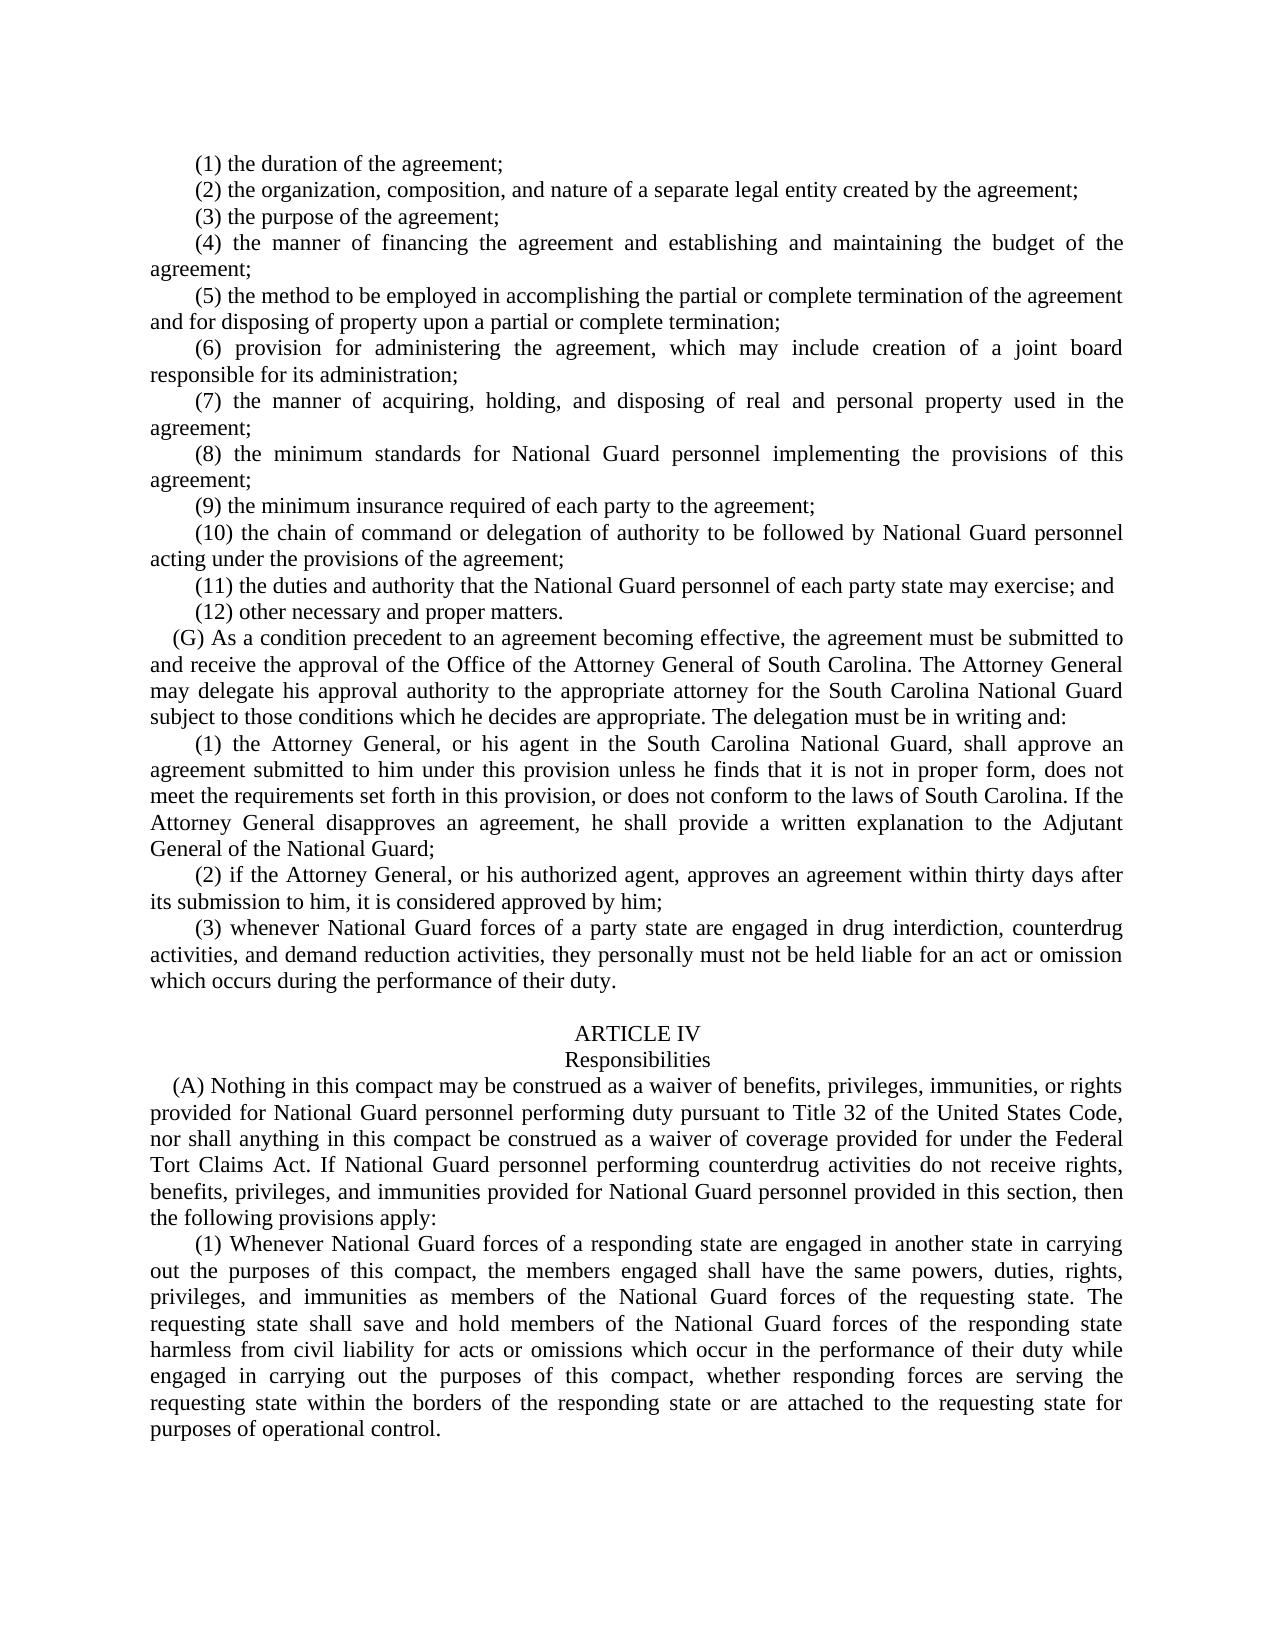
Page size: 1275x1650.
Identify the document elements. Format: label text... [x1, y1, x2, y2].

text (3) the purpose of the agreement; [150, 203, 1125, 229]
text Responsibilities [150, 1046, 1125, 1072]
text (1) Whenever National Guard forces of a responding state are engaged in another state in carrying out the purposes of this compact, the members engaged shall have the same powers, duties, rights, privileges, and immunities as members of the National Guard forces of the requesting state. The requesting state shall save and hold members of the National Guard forces of the responding state harmless from civil liability for acts or omissions which occur in the performance of their duty while engaged in carrying out the purposes of this compact, whether responding forces are serving the requesting state within the borders of the responding state or are attached to the requesting state for purposes of operational control. [150, 1231, 1125, 1441]
text (3) whenever National Guard forces of a party state are engaged in drug interdiction, counterdrug activities, and demand reduction activities, they personally must not be held liable for an act or omission which occurs during the performance of their duty. [150, 914, 1125, 993]
text (1) the Attorney General, or his agent in the South Carolina National Guard, shall approve an agreement submitted to him under this provision unless he finds that it is not in proper form, does not meet the requirements set forth in this provision, or does not conform to the laws of South Carolina. If the Attorney General disapproves an agreement, he shall provide a written explanation to the Adjutant General of the National Guard; [150, 730, 1125, 862]
text (A) Nothing in this compact may be construed as a waiver of benefits, privileges, immunities, or rights provided for National Guard personnel performing duty pursuant to Title 32 of the United States Code, nor shall anything in this compact be construed as a waiver of coverage provided for under the Federal Tort Claims Act. If National Guard personnel performing counterdrug activities do not receive rights, benefits, privileges, and immunities provided for National Guard personnel provided in this section, then the following provisions apply: [150, 1072, 1125, 1231]
text (6) provision for administering the agreement, which may include creation of a joint board responsible for its administration; [150, 334, 1125, 387]
text (4) the manner of financing the agreement and establishing and maintaining the budget of the agreement; [150, 229, 1125, 282]
text ARTICLE IV [150, 1020, 1125, 1046]
text (G) As a condition precedent to an agreement becoming effective, the agreement must be submitted to and receive the approval of the Office of the Attorney General of South Carolina. The Attorney General may delegate his approval authority to the appropriate attorney for the South Carolina National Guard subject to those conditions which he decides are appropriate. The delegation must be in writing and: [150, 624, 1125, 730]
text (12) other necessary and proper matters. [150, 598, 1125, 624]
text (2) if the Attorney General, or his authorized agent, approves an agreement within thirty days after its submission to him, it is considered approved by him; [150, 862, 1125, 914]
text (7) the manner of acquiring, holding, and disposing of real and personal property used in the agreement; [150, 387, 1125, 440]
text (9) the minimum insurance required of each party to the agreement; [150, 493, 1125, 519]
text (2) the organization, composition, and nature of a separate legal entity created by the agreement; [150, 176, 1125, 203]
text (1) the duration of the agreement; [150, 150, 1125, 176]
text (10) the chain of command or delegation of authority to be followed by National Guard personnel acting under the provisions of the agreement; [150, 519, 1125, 572]
text (11) the duties and authority that the National Guard personnel of each party state may exercise; and [150, 572, 1125, 598]
text (8) the minimum standards for National Guard personnel implementing the provisions of this agreement; [150, 440, 1125, 493]
text (5) the method to be employed in accomplishing the partial or complete termination of the agreement and for disposing of property upon a partial or complete termination; [150, 282, 1125, 334]
